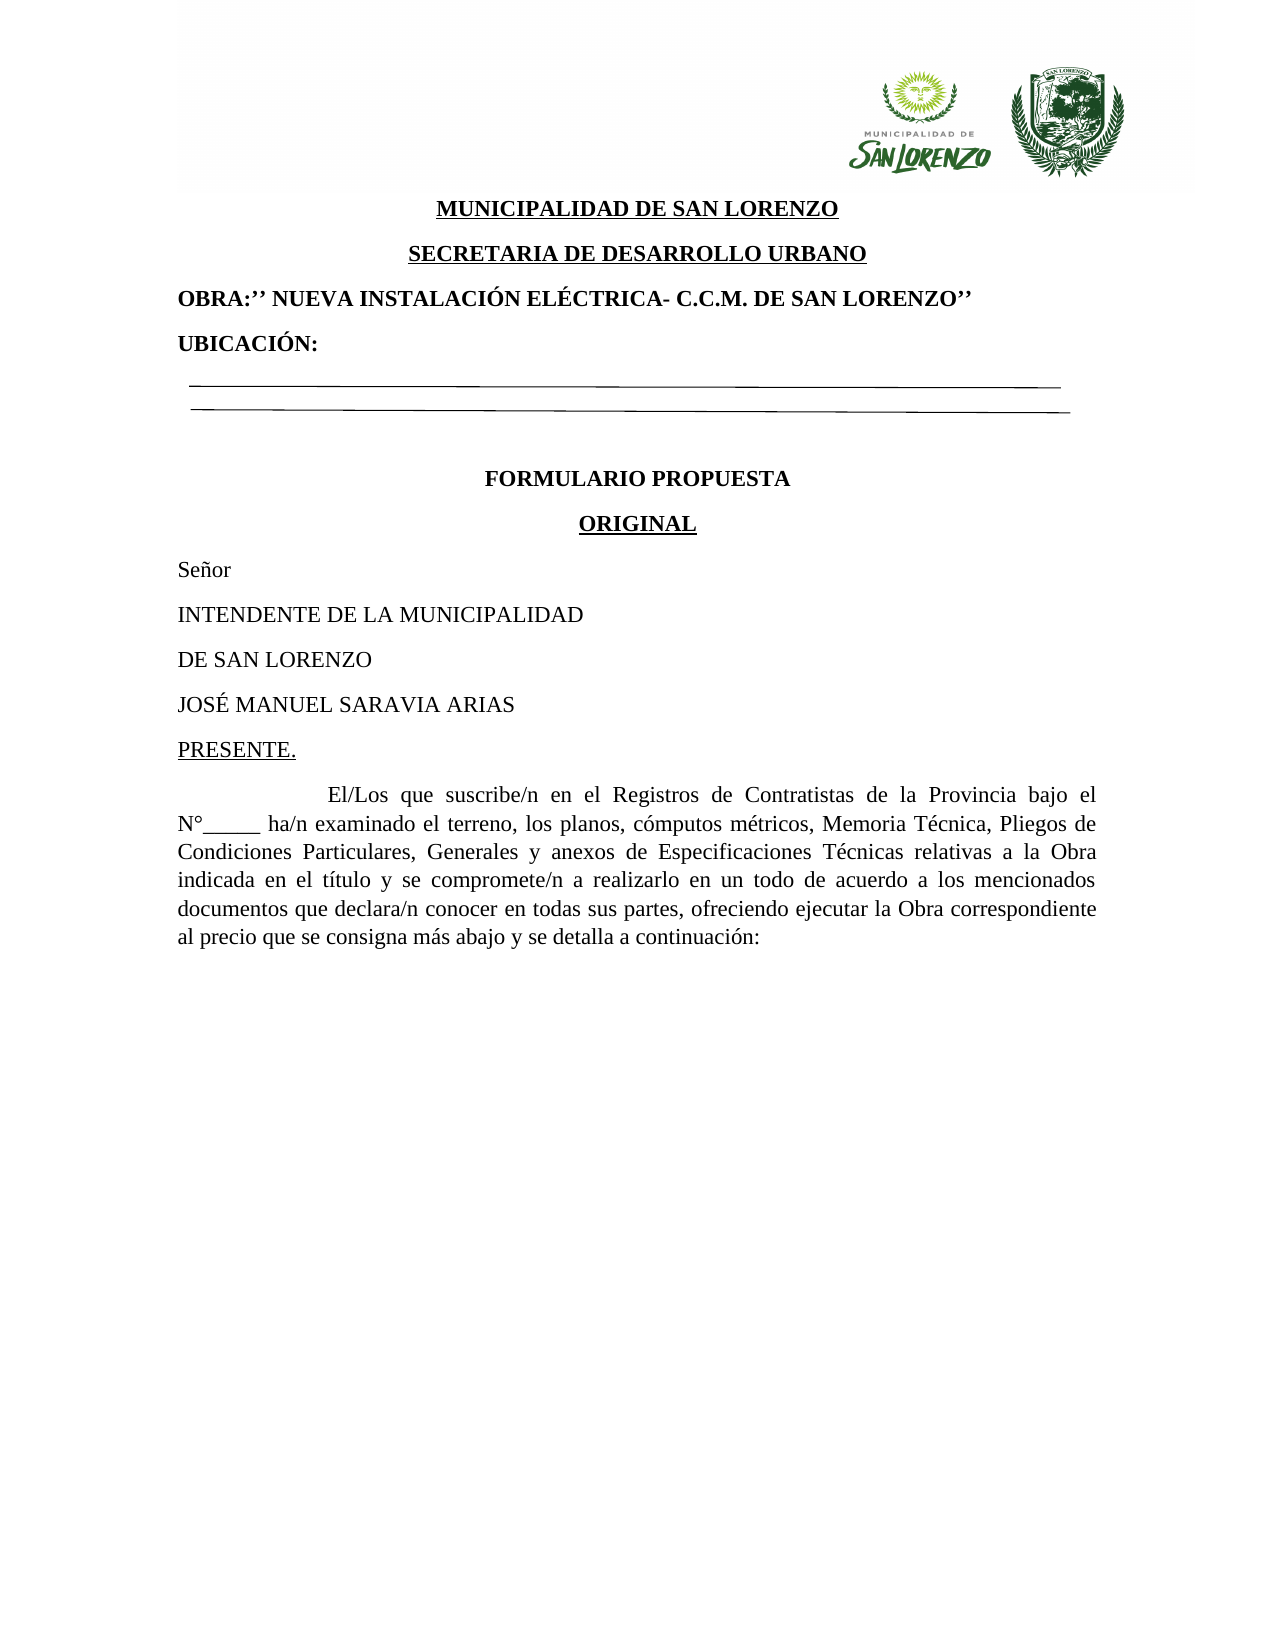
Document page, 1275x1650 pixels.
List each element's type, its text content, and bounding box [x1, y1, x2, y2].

text JOSÉ MANUEL SARAVIA ARIAS [177, 691, 1098, 717]
text INTENDENTE DE LA MUNICIPALIDAD [177, 601, 1098, 627]
text SECRETARIA DE DESARROLLO URBANO [177, 240, 1098, 266]
text DE SAN LORENZO [177, 646, 1098, 672]
text FORMULARIO PROPUESTA [177, 465, 1098, 492]
text Señor [177, 556, 1098, 582]
text MUNICIPALIDAD DE SAN LORENZO [177, 148, 1098, 221]
text PRESENTE. [177, 736, 1098, 762]
text ORIGINAL [177, 511, 1098, 537]
text UBICACIÓN: [177, 330, 1098, 356]
picture [177, 0, 1196, 193]
text El/Los que suscribe/n en el Registros de Contratistas de la Provincia bajo el N°_____ ha/n examinado el terreno, los planos, cómputos métricos, Memoria Técnica, Pliegos de Condiciones Particulares, Generales y anexos de Especificaciones Técnicas relativas a la Obra indicada en el título y se compromete/n a realizarlo en un todo de acuerdo a los mencionados documentos que declara/n conocer en todas sus partes, ofreciendo ejecutar la Obra correspondiente al precio que se consigna más abajo y se detalla a continuación: [177, 781, 1098, 950]
text OBRA:’’ NUEVA INSTALACIÓN ELÉCTRICA- C.C.M. DE SAN LORENZO’’ [177, 285, 1098, 311]
